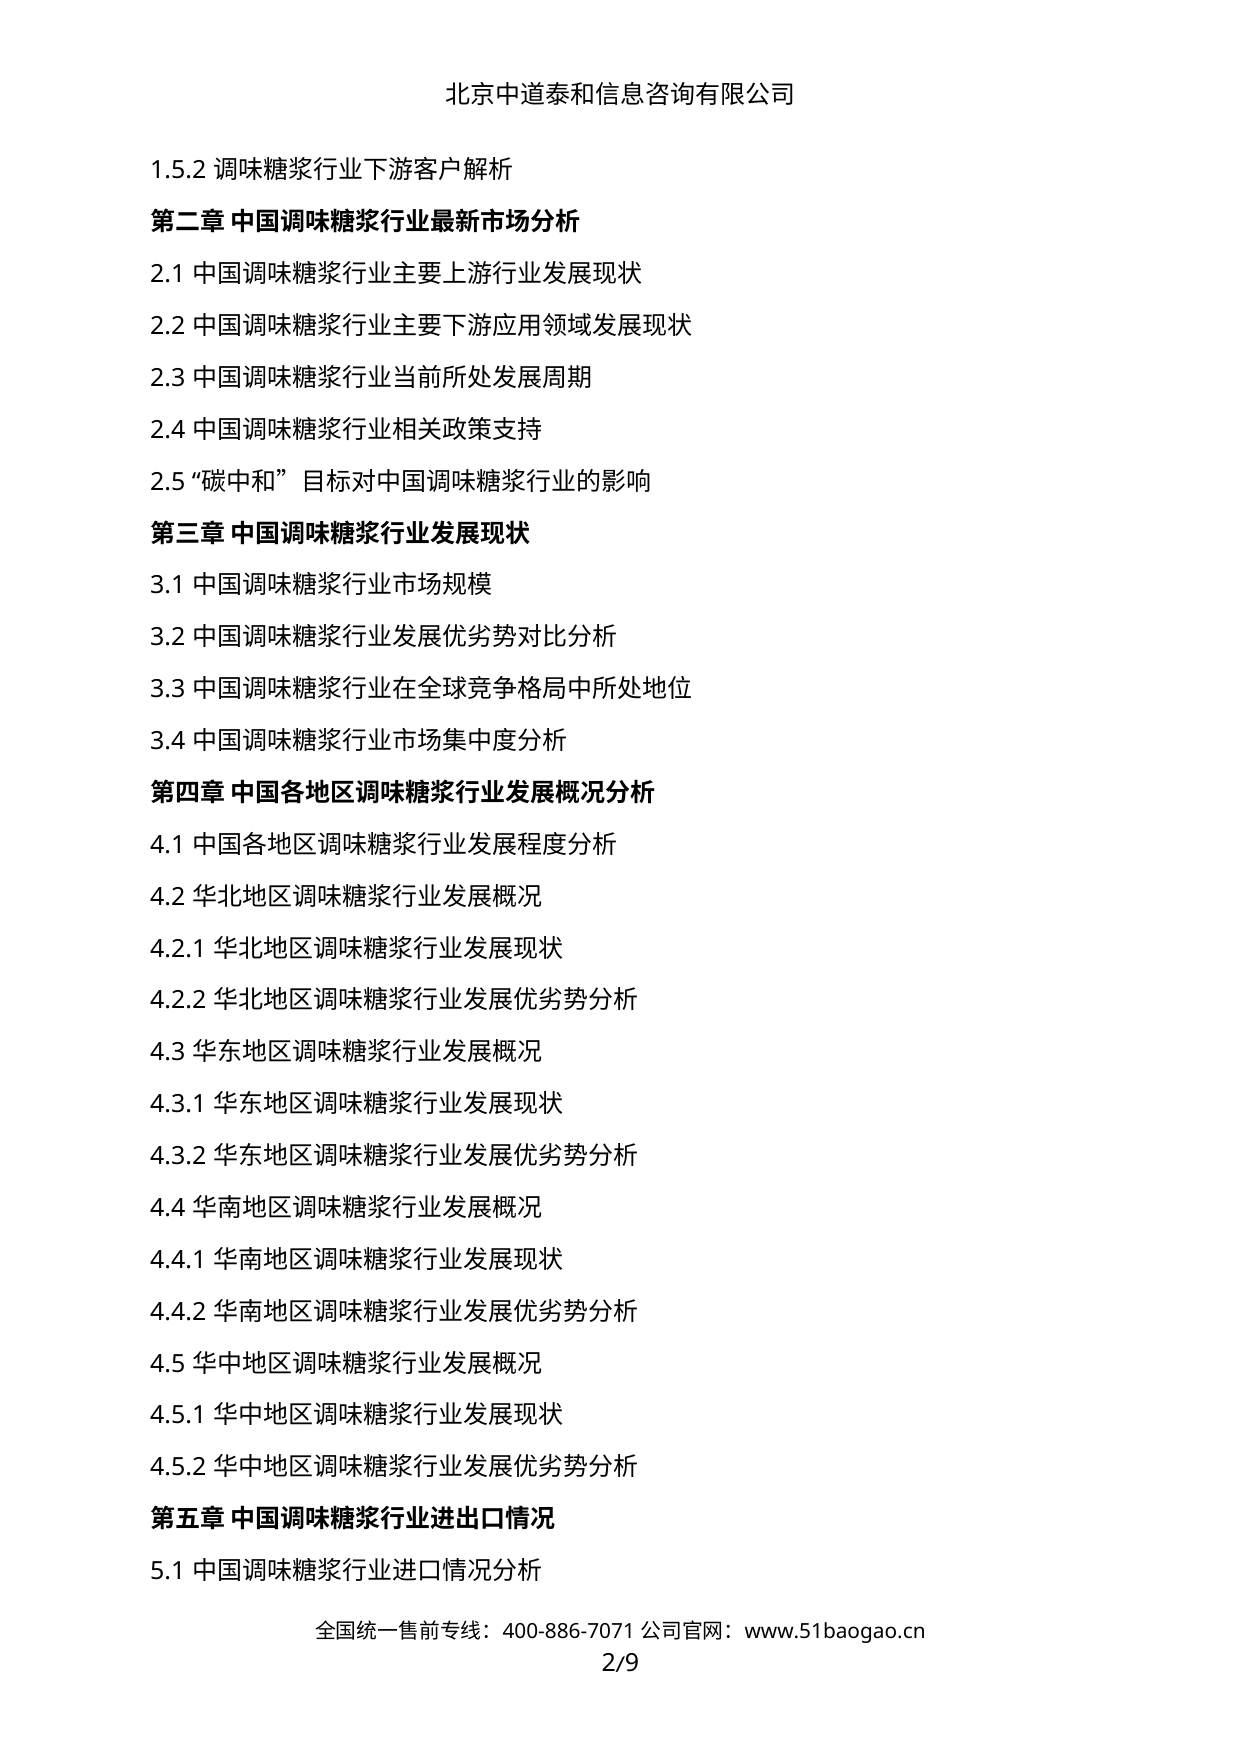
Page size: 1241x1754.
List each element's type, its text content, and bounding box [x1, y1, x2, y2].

text 4.5.2 华中地区调味糖浆行业发展优劣势分析 [150, 1447, 1090, 1483]
text 4.2.1 华北地区调味糖浆行业发展现状 [150, 928, 1090, 964]
text 2.4 中国调味糖浆行业相关政策支持 [150, 409, 1090, 446]
text 5.1 中国调味糖浆行业进口情况分析 [150, 1551, 1090, 1587]
text 3.1 中国调味糖浆行业市场规模 [150, 565, 1090, 601]
text 4.3.2 华东地区调味糖浆行业发展优劣势分析 [150, 1136, 1090, 1172]
text 4.4.1 华南地区调味糖浆行业发展现状 [150, 1239, 1090, 1276]
text 2.5 “碳中和”目标对中国调味糖浆行业的影响 [150, 461, 1090, 497]
text 第四章 中国各地区调味糖浆行业发展概况分析 [150, 772, 1090, 809]
text 2.1 中国调味糖浆行业主要上游行业发展现状 [150, 254, 1090, 290]
text 3.4 中国调味糖浆行业市场集中度分析 [150, 721, 1090, 757]
text 4.5 华中地区调味糖浆行业发展概况 [150, 1343, 1090, 1379]
text 4.4 华南地区调味糖浆行业发展概况 [150, 1187, 1090, 1224]
text 2.3 中国调味糖浆行业当前所处发展周期 [150, 357, 1090, 394]
text 1.5.2 调味糖浆行业下游客户解析 [150, 150, 1090, 186]
text 3.2 中国调味糖浆行业发展优劣势对比分析 [150, 617, 1090, 653]
text 第五章 中国调味糖浆行业进出口情况 [150, 1499, 1090, 1535]
text 4.2.2 华北地区调味糖浆行业发展优劣势分析 [150, 980, 1090, 1016]
text 2.2 中国调味糖浆行业主要下游应用领域发展现状 [150, 306, 1090, 342]
text 第三章 中国调味糖浆行业发展现状 [150, 513, 1090, 549]
text 4.3 华东地区调味糖浆行业发展概况 [150, 1032, 1090, 1068]
text 4.4.2 华南地区调味糖浆行业发展优劣势分析 [150, 1291, 1090, 1327]
text 第二章 中国调味糖浆行业最新市场分析 [150, 202, 1090, 238]
text 4.3.1 华东地区调味糖浆行业发展现状 [150, 1084, 1090, 1120]
text 4.5.1 华中地区调味糖浆行业发展现状 [150, 1395, 1090, 1431]
text 4.2 华北地区调味糖浆行业发展概况 [150, 876, 1090, 912]
text 3.3 中国调味糖浆行业在全球竞争格局中所处地位 [150, 669, 1090, 705]
text 4.1 中国各地区调味糖浆行业发展程度分析 [150, 824, 1090, 861]
